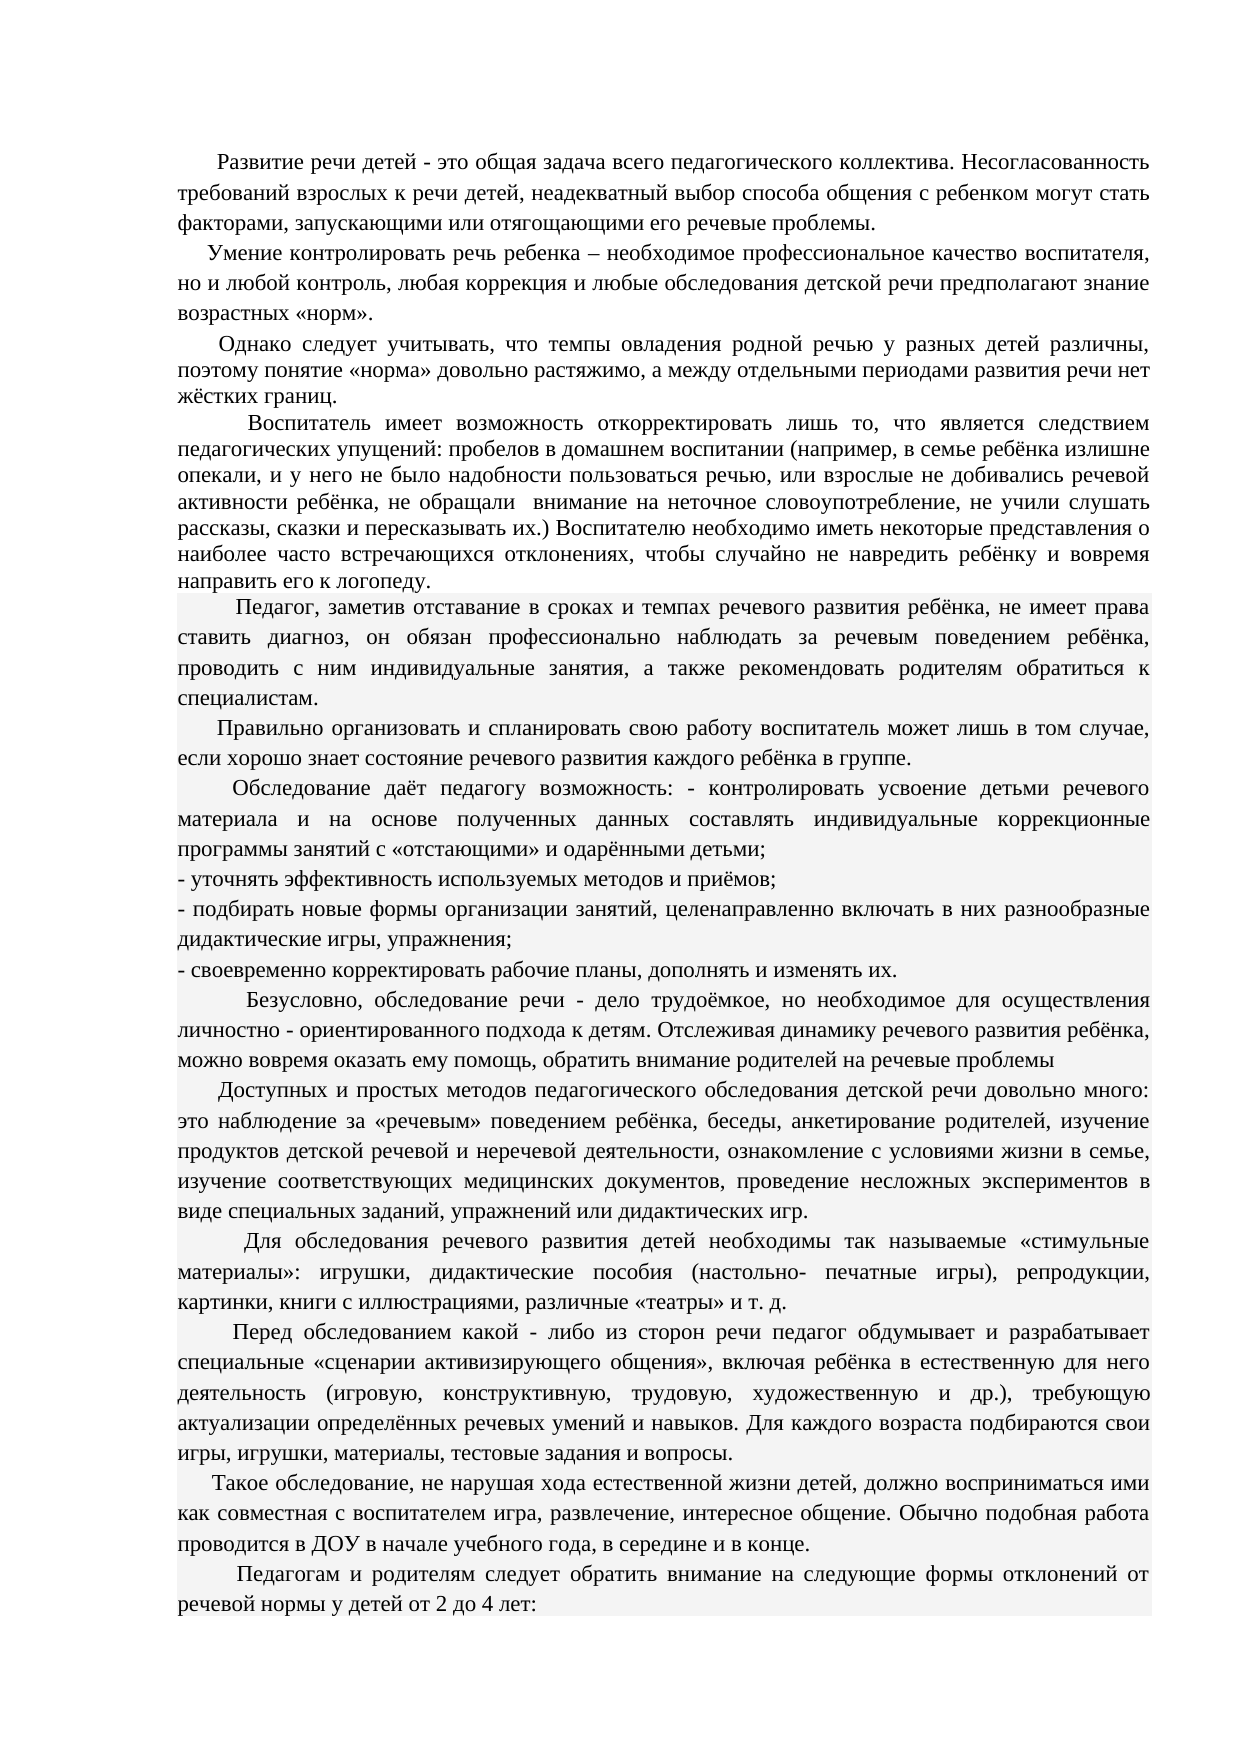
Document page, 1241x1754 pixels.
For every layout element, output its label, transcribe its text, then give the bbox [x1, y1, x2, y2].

text Умение контролировать речь ребенка – необходимое профессиональное качество воспитателя, но и любой контроль, любая коррекция и любые обследования детской речи предполагают знание возрастных «норм». [177, 239, 1152, 326]
text Педагог, заметив отставание в сроках и темпах речевого развития ребёнка, не имеет права ставить диагноз, он обязан профессионально наблюдать за речевым поведением ребёнка, проводить с ним индивидуальные занятия, а также рекомендовать родителям обратиться к специалистам. [177, 593, 1152, 710]
text Перед обследованием какой - либо из сторон речи педагог обдумывает и разрабатывает специальные «сценарии активизирующего общения», включая ребёнка в естественную для него деятельность (игровую, конструктивную, трудовую, художественную и др.), требующую актуализации определённых речевых умений и навыков. Для каждого возраста подбираются свои игры, игрушки, материалы, тестовые задания и вопросы. [177, 1318, 1152, 1465]
text Обследование даёт педагогу возможность: - контролировать усвоение детьми речевого материала и на основе полученных данных составлять индивидуальные коррекционные программы занятий с «отстающими» и одарёнными детьми; [177, 774, 1152, 861]
text - своевременно корректировать рабочие планы, дополнять и изменять их. [177, 956, 1152, 982]
text Доступных и простых методов педагогического обследования детской речи довольно много: это наблюдение за «речевым» поведением ребёнка, беседы, анкетирование родителей, изучение продуктов детской речевой и неречевой деятельности, ознакомление с условиями жизни в семье, изучение соответствующих медицинских документов, проведение несложных экспериментов в виде специальных заданий, упражнений или дидактических игр. [177, 1076, 1152, 1224]
text Воспитатель имеет возможность откорректировать лишь то, что является следствием педагогических упущений: пробелов в домашнем воспитании (например, в семье ребёнка излишне опекали, и у него не было надобности пользоваться речью, или взрослые не добивались речевой активности ребёнка, не обращали внимание на неточное словоупотребление, не учили слушать рассказы, сказки и пересказывать их.) Воспитателю необходимо иметь некоторые представления о наиболее часто встречающихся отклонениях, чтобы случайно не навредить ребёнку и вовремя направить его к логопеду. [177, 409, 1152, 593]
text - уточнять эффективность используемых методов и приёмов; [177, 865, 1152, 891]
text Такое обследование, не нарушая хода естественной жизни детей, должно восприниматься ими как совместная с воспитателем игра, развлечение, интересное общение. Обычно подобная работа проводится в ДОУ в начале учебного года, в середине и в конце. [177, 1469, 1152, 1556]
text Однако следует учитывать, что темпы овладения родной речью у разных детей различны, поэтому понятие «норма» довольно растяжимо, а между отдельными периодами развития речи нет жёстких границ. [177, 329, 1152, 409]
text Правильно организовать и спланировать свою работу воспитатель может лишь в том случае, если хорошо знает состояние речевого развития каждого ребёнка в группе. [177, 714, 1152, 771]
text Для обследования речевого развития детей необходимы так называемые «стимульные материалы»: игрушки, дидактические пособия (настольно- печатные игры), репродукции, картинки, книги с иллюстрациями, различные «театры» и т. д. [177, 1227, 1152, 1314]
text Безусловно, обследование речи - дело трудоёмкое, но необходимое для осуществления личностно - ориентированного подхода к детям. Отслеживая динамику речевого развития ребёнка, можно вовремя оказать ему помощь, обратить внимание родителей на речевые проблемы [177, 986, 1152, 1073]
text Педагогам и родителям следует обратить внимание на следующие формы отклонений от речевой нормы у детей от 2 до 4 лет: [177, 1560, 1152, 1616]
text Развитие речи детей - это общая задача всего педагогического коллектива. Несогласованность требований взрослых к речи детей, неадекватный выбор способа общения с ребенком могут стать факторами, запускающими или отягощающими его речевые проблемы. [177, 148, 1152, 235]
text - подбирать новые формы организации занятий, целенаправленно включать в них разнообразные дидактические игры, упражнения; [177, 895, 1152, 952]
